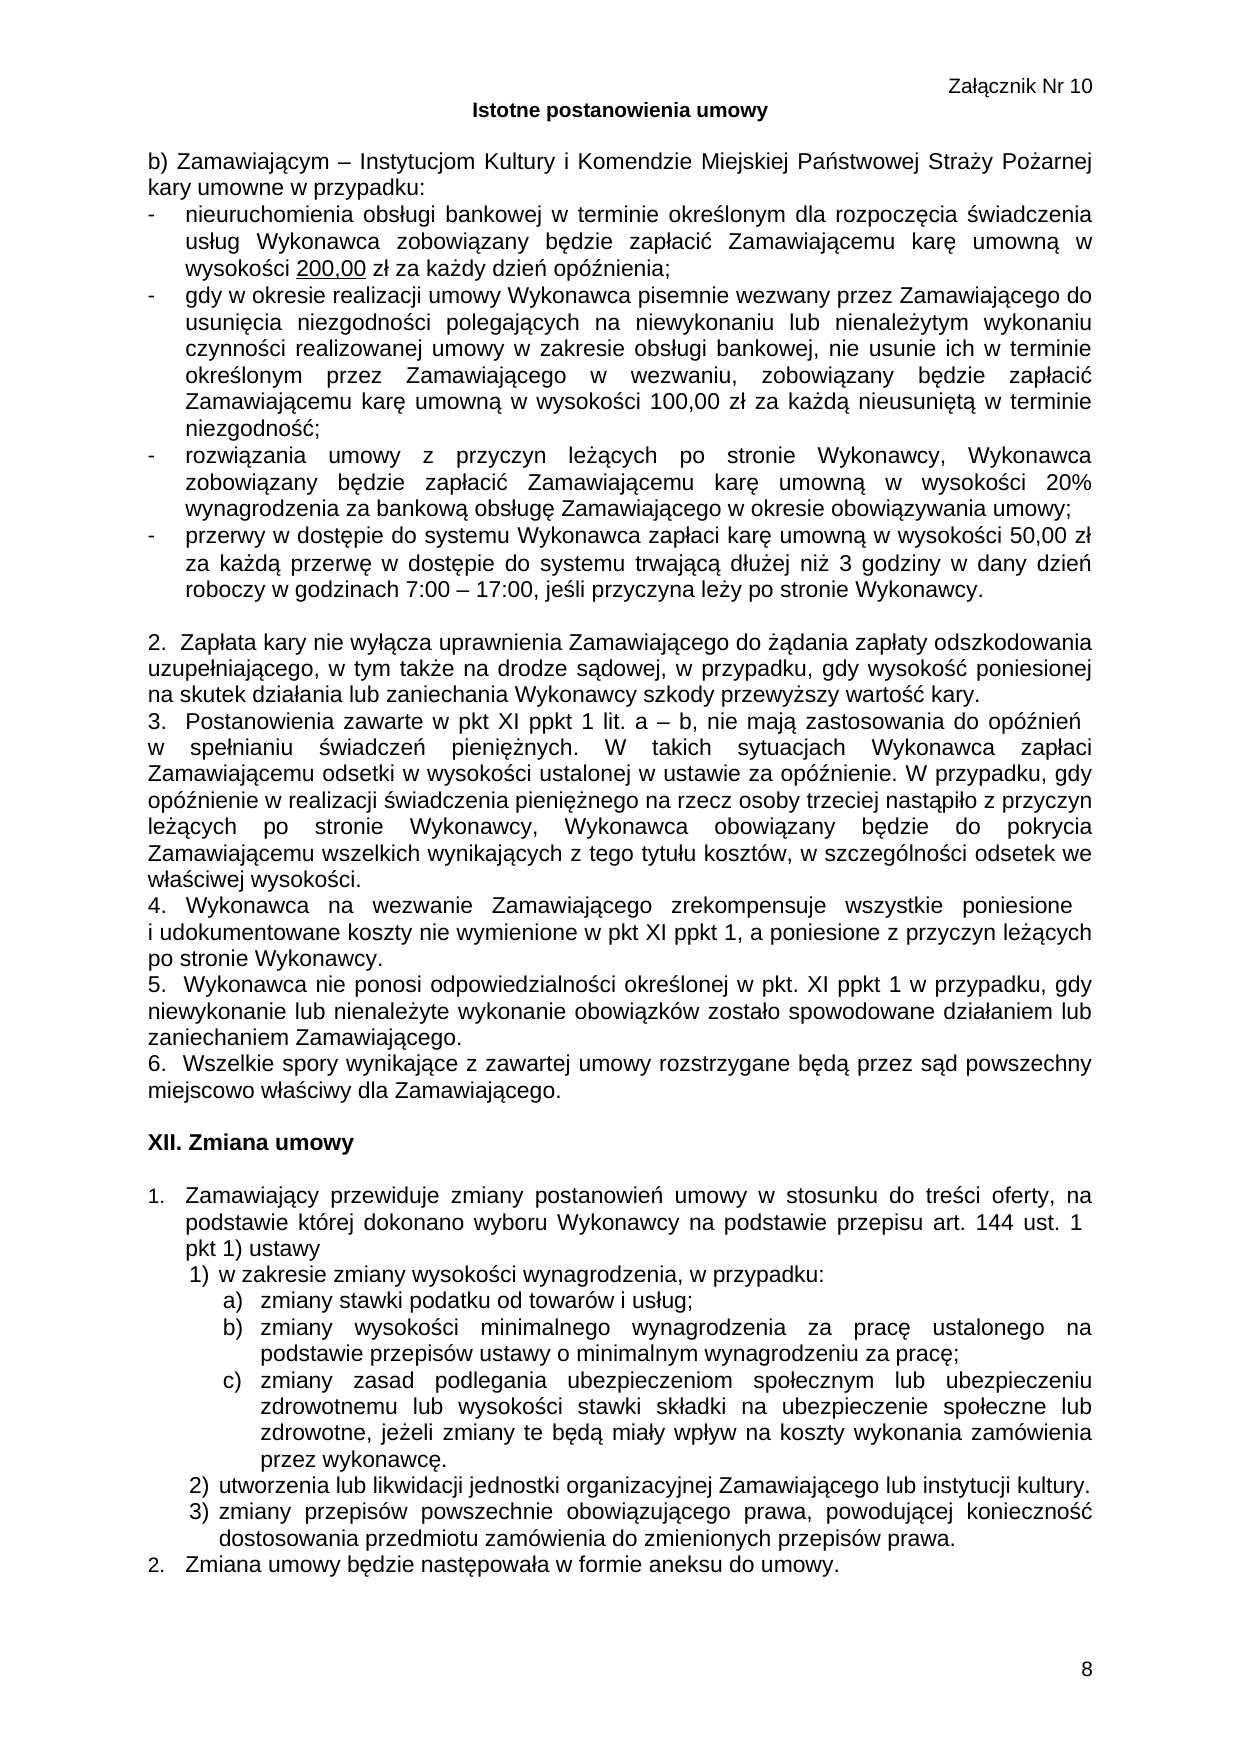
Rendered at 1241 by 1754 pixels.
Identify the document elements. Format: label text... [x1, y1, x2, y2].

list zmiany zasad podlegania ubezpieczeniom społecznym lub ubezpieczeniu zdrowotnemu lub wysokości stawki składki na ubezpieczenie społeczne lub zdrowotne, jeżeli zmiany te będą miały wpływ na koszty wykonania zamówienia przez wykonawcę. [223, 1367, 1093, 1472]
list XII. Zmiana umowy [148, 1129, 1093, 1156]
text 2. Zapłata kary nie wyłącza uprawnienia Zamawiającego do żądania zapłaty odszkodowania uzupełniającego, w tym także na drodze sądowej, w przypadku, gdy wysokość poniesionej na skutek działania lub zaniechania Wykonawcy szkody przewyższy wartość kary. [148, 629, 1093, 708]
text 4. Wykonawca na wezwanie Zamawiającego zrekompensuje wszystkie poniesione i udokumentowane koszty nie wymienione w pkt XI ppkt 1, a poniesione z przyczyn leżących po stronie Wykonawcy. [148, 892, 1093, 971]
list nieuruchomienia obsługi bankowej w terminie określonym dla rozpoczęcia świadczenia usług Wykonawca zobowiązany będzie zapłacić Zamawiającemu karę umowną w wysokości 200,00 zł za każdy dzień opóźnienia; [148, 200, 1093, 281]
list gdy w okresie realizacji umowy Wykonawca pisemnie wezwany przez Zamawiającego do usunięcia niezgodności polegających na niewykonaniu lub nienależytym wykonaniu czynności realizowanej umowy w zakresie obsługi bankowej, nie usunie ich w terminie określonym przez Zamawiającego w wezwaniu, zobowiązany będzie zapłacić Zamawiającemu karę umowną w wysokości 100,00 zł za każdą nieusuniętą w terminie niezgodność; [148, 281, 1093, 441]
text 6. Wszelkie spory wynikające z zawartej umowy rozstrzygane będą przez sąd powszechny miejscowo właściwy dla Zamawiającego. [148, 1050, 1093, 1103]
text 5. Wykonawca nie ponosi odpowiedzialności określonej w pkt. XI ppkt 1 w przypadku, gdy niewykonanie lub nienależyte wykonanie obowiązków zostało spowodowane działaniem lub zaniechaniem Zamawiającego. [148, 971, 1093, 1050]
list przerwy w dostępie do systemu Wykonawca zapłaci karę umowną w wysokości 50,00 zł za każdą przerwę w dostępie do systemu trwającą dłużej niż 3 godziny w dany dzień roboczy w godzinach 7:00 – 17:00, jeśli przyczyna leży po stronie Wykonawcy. [148, 522, 1093, 602]
list w zakresie zmiany wysokości wynagrodzenia, w przypadku: [189, 1261, 1093, 1287]
list utworzenia lub likwidacji jednostki organizacyjnej Zamawiającego lub instytucji kultury. [189, 1472, 1093, 1498]
list b) Zamawiającym – Instytucjom Kultury i Komendzie Miejskiej Państwowej Straży Pożarnej kary umowne w przypadku: [148, 148, 1093, 200]
list zmiany przepisów powszechnie obowiązującego prawa, powodującej konieczność dostosowania przedmiotu zamówienia do zmienionych przepisów prawa. [189, 1498, 1093, 1551]
list Zmiana umowy będzie następowała w formie aneksu do umowy. [148, 1551, 1093, 1577]
list zmiany wysokości minimalnego wynagrodzenia za pracę ustalonego na podstawie przepisów ustawy o minimalnym wynagrodzeniu za pracę; [223, 1314, 1093, 1367]
text 3. Postanowienia zawarte w pkt XI ppkt 1 lit. a – b, nie mają zastosowania do opóźnień w spełnianiu świadczeń pieniężnych. W takich sytuacjach Wykonawca zapłaci Zamawiającemu odsetki w wysokości ustalonej w ustawie za opóźnienie. W przypadku, gdy opóźnienie w realizacji świadczenia pieniężnego na rzecz osoby trzeciej nastąpiło z przyczyn leżących po stronie Wykonawcy, Wykonawca obowiązany będzie do pokrycia Zamawiającemu wszelkich wynikających z tego tytułu kosztów, w szczególności odsetek we właściwej wysokości. [148, 708, 1093, 892]
list zmiany stawki podatku od towarów i usług; [223, 1287, 1093, 1314]
list Zamawiający przewiduje zmiany postanowień umowy w stosunku do treści oferty, na podstawie której dokonano wyboru Wykonawcy na podstawie przepisu art. 144 ust. 1 pkt 1) ustawy [148, 1182, 1093, 1261]
